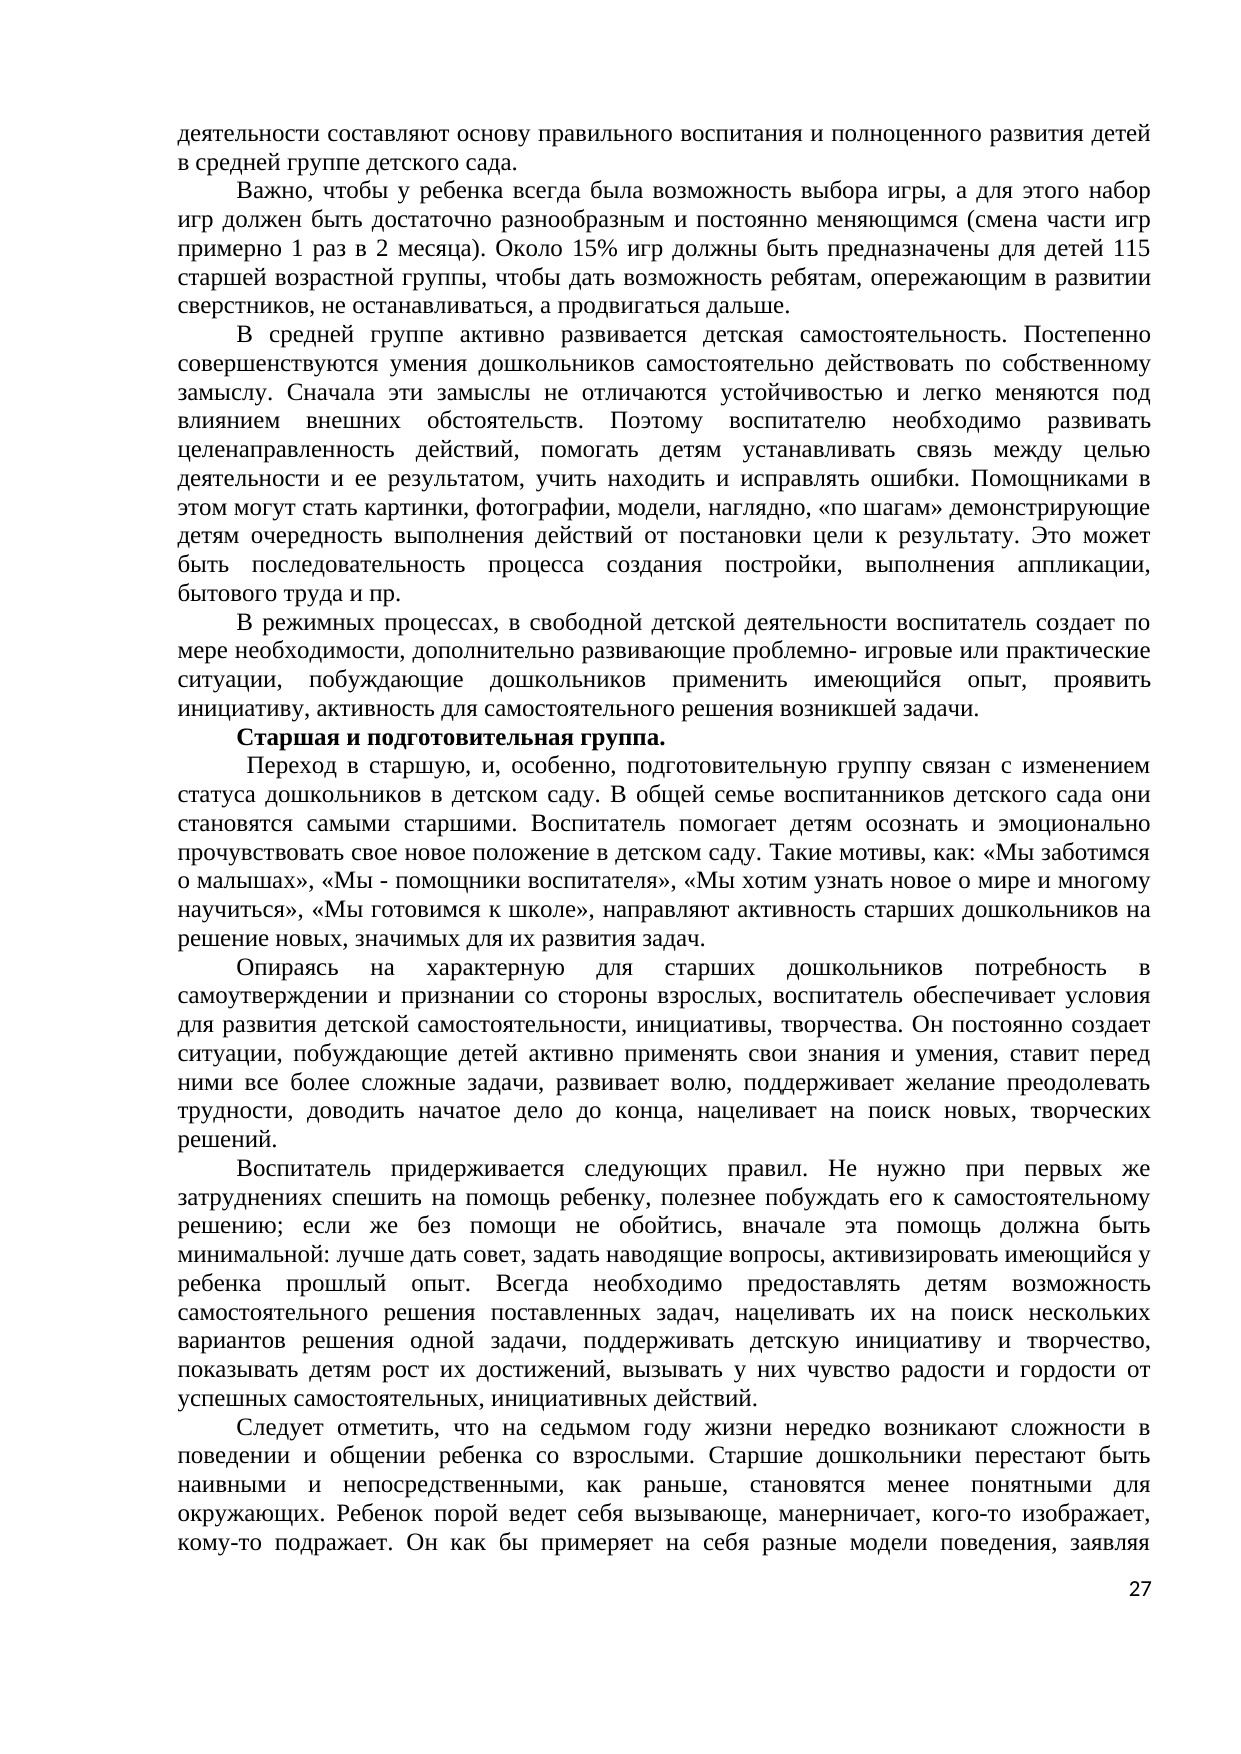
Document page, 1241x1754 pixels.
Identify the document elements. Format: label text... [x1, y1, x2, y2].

text В режимных процессах, в свободной детской деятельности воспитатель создает по мере необходимости, дополнительно развивающие проблемно- игровые или практические ситуации, побуждающие дошкольников применить имеющийся опыт, проявить инициативу, активность для самостоятельного решения возникшей задачи. [177, 607, 1152, 722]
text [177, 118, 1152, 176]
text Переход в старшую, и, особенно, подготовительную группу связан с изменением статуса дошкольников в детском саду. В общей семье воспитанников детского сада они становятся самыми старшими. Воспитатель помогает детям осознать и эмоционально прочувствовать свое новое положение в детском саду. Такие мотивы, как: «Мы заботимся о малышах», «Мы - помощники воспитателя», «Мы хотим узнать новое о мире и многому научиться», «Мы готовимся к школе», направляют активность старших дошкольников на решение новых, значимых для их развития задач. [177, 751, 1152, 952]
text Опираясь на характерную для старших дошкольников потребность в самоутверждении и признании со стороны взрослых, воспитатель обеспечивает условия для развития детской самостоятельности, инициативы, творчества. Он постоянно создает ситуации, побуждающие детей активно применять свои знания и умения, ставит перед ними все более сложные задачи, развивает волю, поддерживает желание преодолевать трудности, доводить начатое дело до конца, нацеливает на поиск новых, творческих решений. [177, 952, 1152, 1153]
text В средней группе активно развивается детская самостоятельность. Постепенно совершенствуются умения дошкольников самостоятельно действовать по собственному замыслу. Сначала эти замыслы не отличаются устойчивостью и легко меняются под влиянием внешних обстоятельств. Поэтому воспитателю необходимо развивать целенаправленность действий, помогать детям устанавливать связь между целью деятельности и ее результатом, учить находить и исправлять ошибки. Помощниками в этом могут стать картинки, фотографии, модели, наглядно, «по шагам» демонстрирующие детям очередность выполнения действий от постановки цели к результату. Это может быть последовательность процесса создания постройки, выполнения аппликации, бытового труда и пр. [177, 319, 1152, 607]
text Важно, чтобы у ребенка всегда была возможность выбора игры, а для этого набор игр должен быть достаточно разнообразным и постоянно меняющимся (смена части игр примерно 1 раз в 2 месяца). Около 15% игр должны быть предназначены для детей 115 старшей возрастной группы, чтобы дать возможность ребятам, опережающим в развитии сверстников, не останавливаться, а продвигаться дальше. [177, 176, 1152, 319]
text Воспитатель придерживается следующих правил. Не нужно при первых же затруднениях спешить на помощь ребенку, полезнее побуждать его к самостоятельному решению; если же без помощи не обойтись, вначале эта помощь должна быть минимальной: лучше дать совет, задать наводящие вопросы, активизировать имеющийся у ребенка прошлый опыт. Всегда необходимо предоставлять детям возможность самостоятельного решения поставленных задач, нацеливать их на поиск нескольких вариантов решения одной задачи, поддерживать детскую инициативу и творчество, показывать детям рост их достижений, вызывать у них чувство радости и гордости от успешных самостоятельных, инициативных действий. [177, 1153, 1152, 1412]
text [177, 1412, 1152, 1556]
text Старшая и подготовительная группа. [177, 722, 1152, 751]
